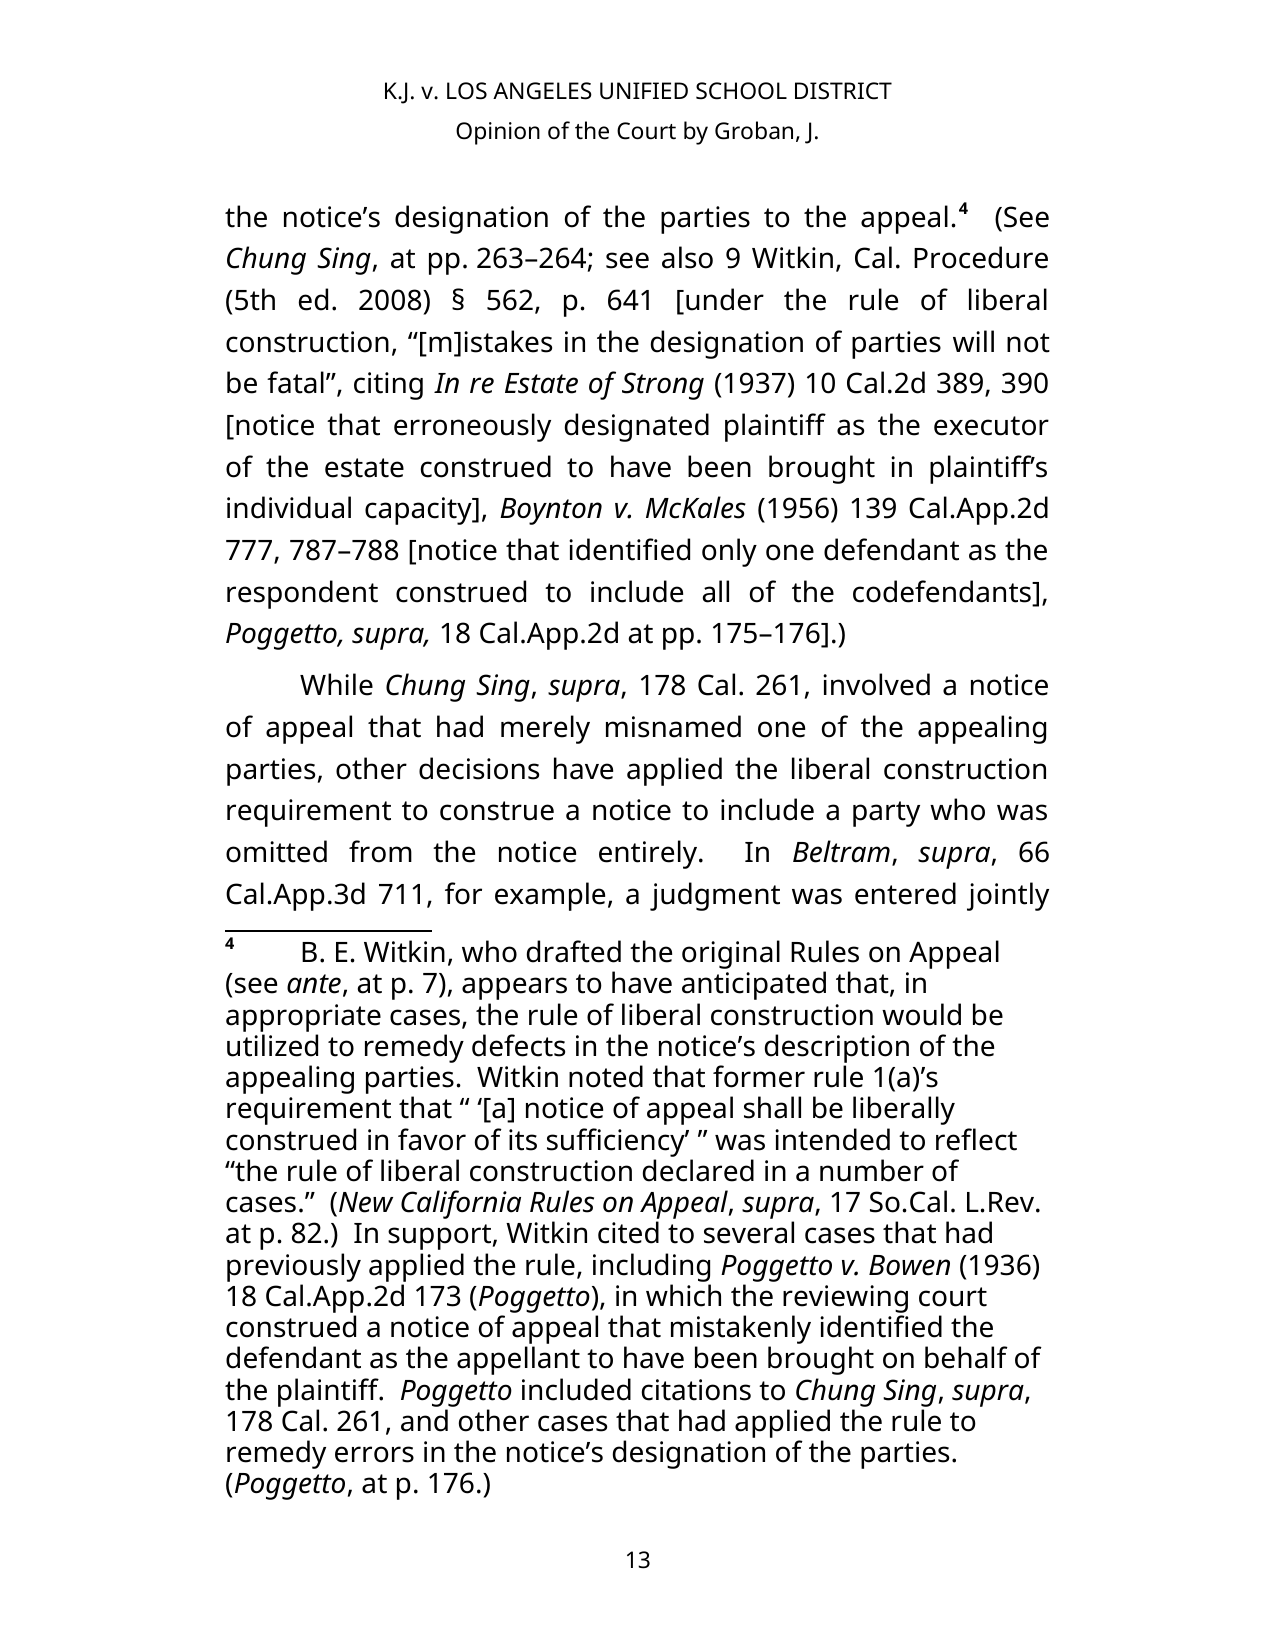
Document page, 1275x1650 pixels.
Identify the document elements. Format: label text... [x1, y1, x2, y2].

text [225, 194, 1050, 652]
text While Chung Sing, supra, 178 Cal. 261, involved a notice of appeal that had merely misnamed one of the appealing parties, other decisions have applied the liberal construction requirement to construe a notice to include a party who was omitted from the notice entirely. In Beltram, supra, 66 Cal.App.3d 711, for example, a judgment was entered jointly against the City of Los Angeles and an employee of the city. The city filed a notice of appeal that did not refer to the employee. The court, however, concluded the notice was sufficient to preserve the employee’s right of appeal: “Any liability of the City of Los Angeles to plaintiffs is wholly derivative from the liability of its employee . . . . The issues as to the city and its employee [we]re identical. Therefore, the inadvertent omission of the employee’s name from the notice of appeal [could not] have prejudiced or misled plaintiffs or in any way affected their preparation for the appeal.” (Id. at p. 715.) [225, 662, 1050, 912]
